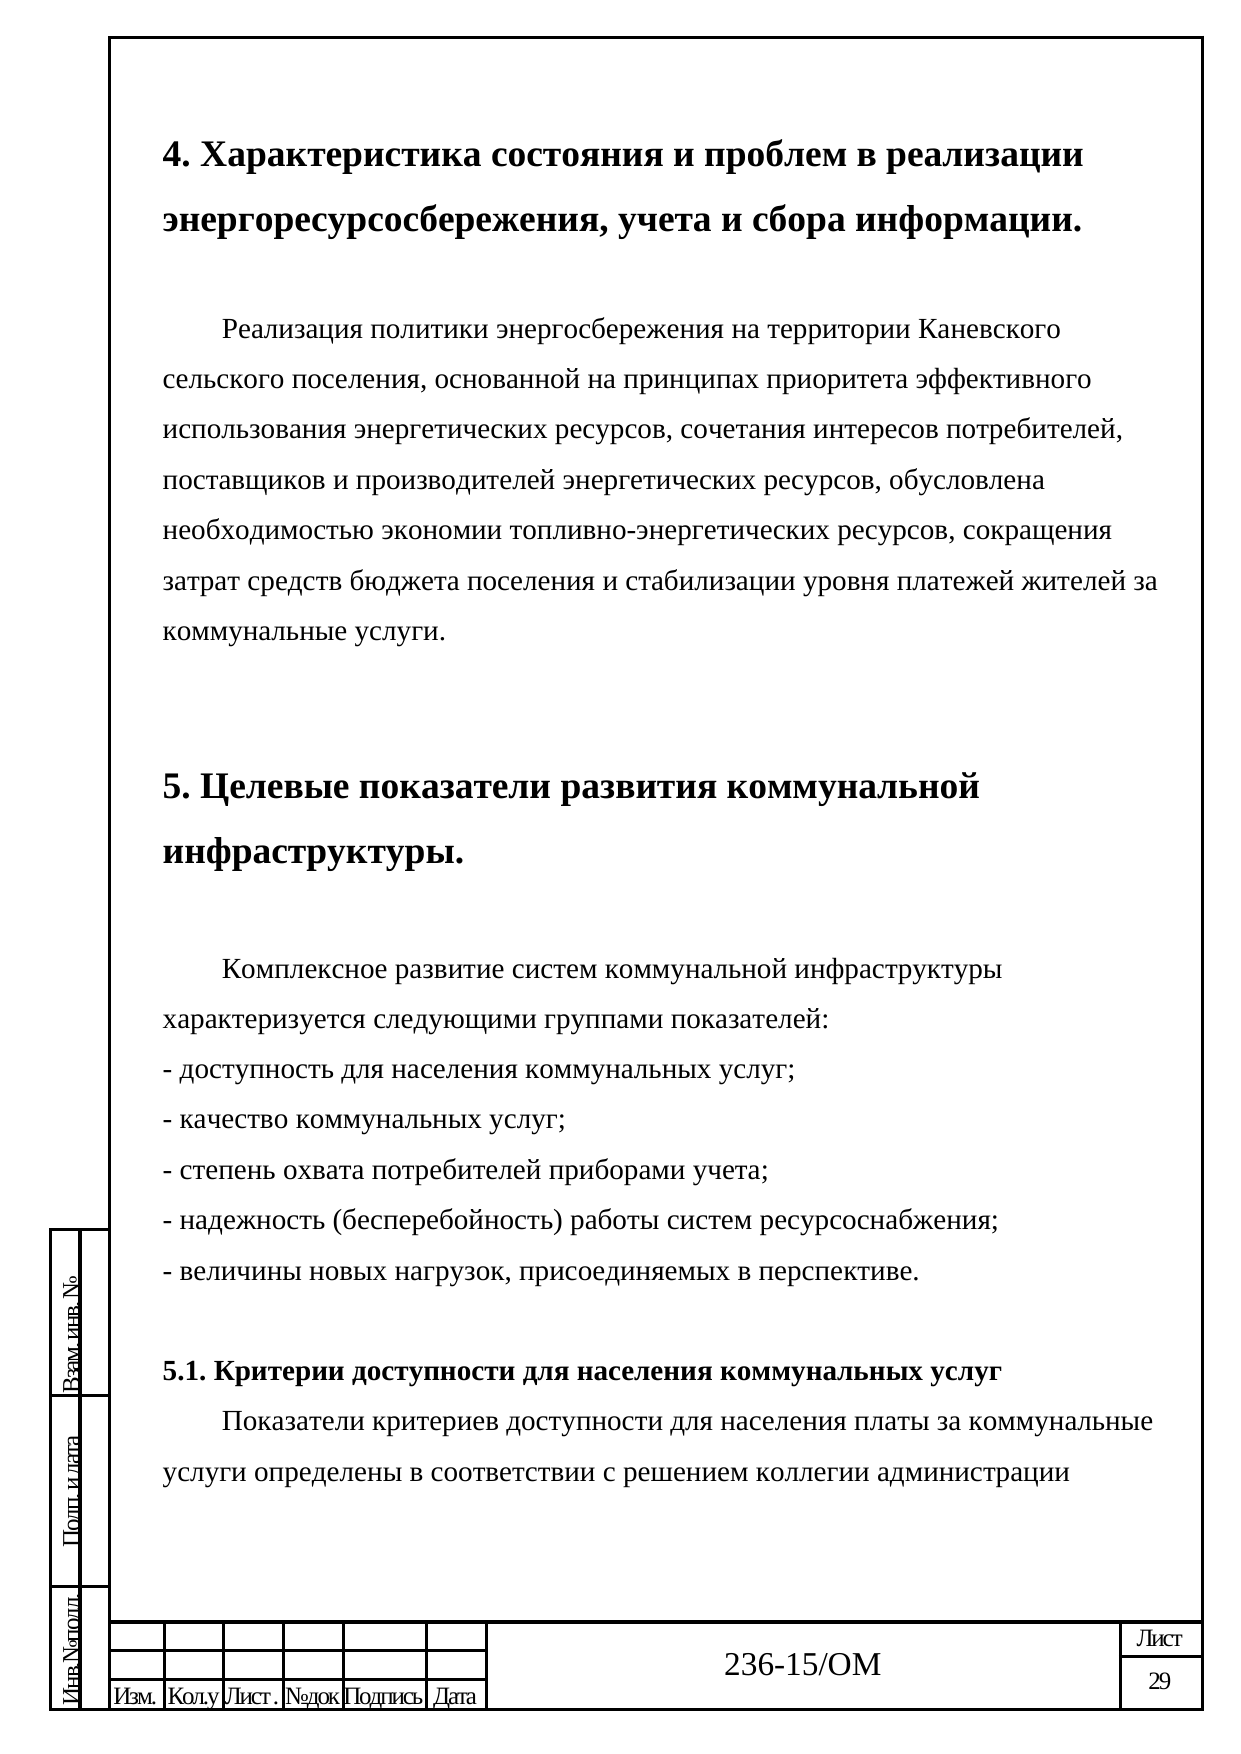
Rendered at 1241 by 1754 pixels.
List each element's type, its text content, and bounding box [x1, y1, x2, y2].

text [162, 1403, 1166, 1487]
text 5. Целевые показатели развития коммунальной инфраструктуры. [162, 764, 1166, 872]
text - степень охвата потребителей приборами учета; [162, 1152, 1166, 1186]
text 4. Характеристика состояния и проблем в реализации энергоресурсосбережения, учета и сбора информации. [162, 131, 1166, 239]
text - доступность для населения коммунальных услуг; [162, 1051, 1166, 1085]
text - качество коммунальных услуг; [162, 1102, 1166, 1135]
text - величины новых нагрузок, присоединяемых в перспективе. [162, 1253, 1166, 1286]
text Комплексное развитие систем коммунальной инфраструктуры характеризуется следующими группами показателей: [162, 951, 1166, 1034]
text Реализация политики энергосбережения на территории Каневского сельского поселения, основанной на принципах приоритета эффективного использования энергетических ресурсов, сочетания интересов потребителей, поставщиков и производителей энергетических ресурсов, обусловлена необходимостью экономии топливно-энергетических ресурсов, сокращения затрат средств бюджета поселения и стабилизации уровня платежей жителей за коммунальные услуги. [162, 311, 1166, 646]
text - надежность (бесперебойность) работы систем ресурсоснабжения; [162, 1202, 1166, 1236]
text 5.1. Критерии доступности для населения коммунальных услуг [162, 1353, 1166, 1387]
